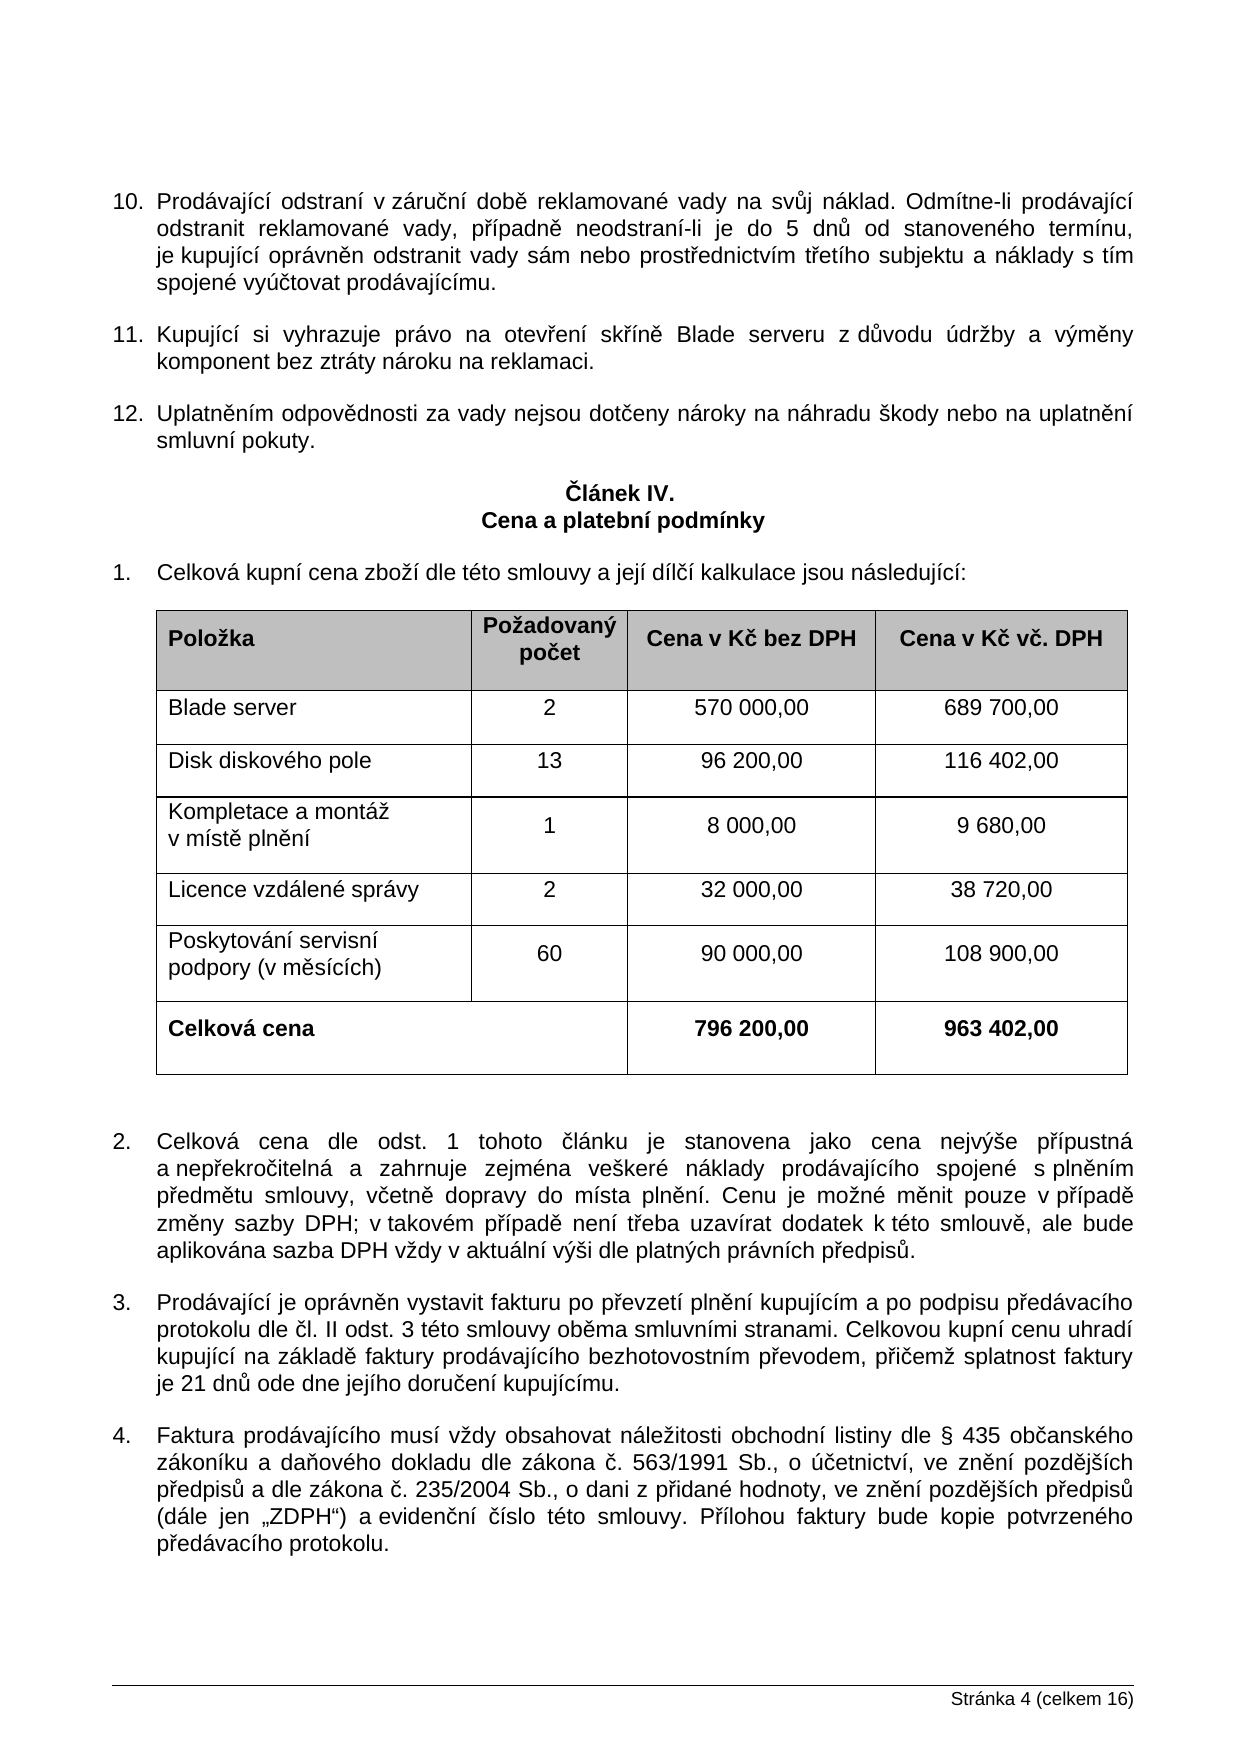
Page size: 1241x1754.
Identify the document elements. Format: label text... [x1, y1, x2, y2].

table_cell 2 [472, 691, 627, 743]
table_cell 963 402,00 [876, 1002, 1127, 1074]
table_cell Licence vzdálené správy [157, 874, 471, 925]
list Celková cena dle odst. 1 tohoto článku je stanovena jako cena nejvýše přípustná a nepřekročitelná a zahrnuje zejména veškeré náklady prodávajícího spojené s plněním předmětu smlouvy, včetně dopravy do místa plnění. Cenu je možné měnit pouze v případě změny sazby DPH; v takovém případě není třeba uzavírat dodatek k této smlouvě, ale bude aplikována sazba DPH vždy v aktuální výši dle platných právních předpisů. [112, 1127, 1134, 1263]
table_cell 38 720,00 [876, 874, 1127, 925]
table_cell 13 [472, 745, 627, 796]
table_cell 2 [472, 874, 627, 925]
table_cell 796 200,00 [628, 1002, 875, 1074]
table_cell 90 000,00 [628, 926, 875, 1001]
table_header Položka [157, 611, 471, 690]
table_cell 116 402,00 [876, 745, 1127, 796]
table_cell Disk diskového pole [157, 745, 471, 796]
table_cell 570 000,00 [628, 691, 875, 743]
table_cell 689 700,00 [876, 691, 1127, 743]
table_cell 9 680,00 [876, 798, 1127, 872]
table_header Cena v Kč bez DPH [628, 611, 875, 690]
list Celková kupní cena zboží dle této smlouvy a její dílčí kalkulace jsou následující: [112, 558, 1134, 585]
table_cell Celková cena [157, 1002, 627, 1074]
subtitle Cena a platební podmínky [112, 479, 1134, 533]
table_cell 60 [472, 926, 627, 1001]
table_cell Poskytování servisní podpory (v měsících) [157, 926, 471, 1001]
table_cell 108 900,00 [876, 926, 1127, 1001]
list Prodávající odstraní v záruční době reklamované vady na svůj náklad. Odmítne-li prodávající odstranit reklamované vady, případně neodstraní-li je do 5 dnů od stanoveného termínu, je kupující oprávněn odstranit vady sám nebo prostřednictvím třetího subjektu a náklady s tím spojené vyúčtovat prodávajícímu. [112, 187, 1134, 295]
list Kupující si vyhrazuje právo na otevření skříně Blade serveru z důvodu údržby a výměny komponent bez ztráty nároku na reklamaci. [112, 320, 1134, 374]
list Faktura prodávajícího musí vždy obsahovat náležitosti obchodní listiny dle § 435 občanského zákoníku a daňového dokladu dle zákona č. 563/1991 Sb., o účetnictví, ve znění pozdějších předpisů a dle zákona č. 235/2004 Sb., o dani z přidané hodnoty, ve znění pozdějších předpisů (dále jen „ZDPH“) a evidenční číslo této smlouvy. Přílohou faktury bude kopie potvrzeného předávacího protokolu. [112, 1421, 1134, 1557]
list Prodávající je oprávněn vystavit fakturu po převzetí plnění kupujícím a po podpisu předávacího protokolu dle čl. II odst. 3 této smlouvy oběma smluvními stranami. Celkovou kupní cenu uhradí kupující na základě faktury prodávajícího bezhotovostním převodem, přičemž splatnost faktury je 21 dnů ode dne jejího doručení kupujícímu. [112, 1288, 1134, 1396]
table_cell 96 200,00 [628, 745, 875, 796]
table_cell Blade server [157, 691, 471, 743]
table_cell 8 000,00 [628, 798, 875, 872]
table_cell 1 [472, 798, 627, 872]
table_cell 32 000,00 [628, 874, 875, 925]
table_cell Kompletace a montáž v místě plnění [157, 798, 471, 872]
table_header Cena v Kč vč. DPH [876, 611, 1127, 690]
table_header Požadovaný počet [472, 611, 627, 690]
list Uplatněním odpovědnosti za vady nejsou dotčeny nároky na náhradu škody nebo na uplatnění smluvní pokuty. [112, 399, 1134, 454]
